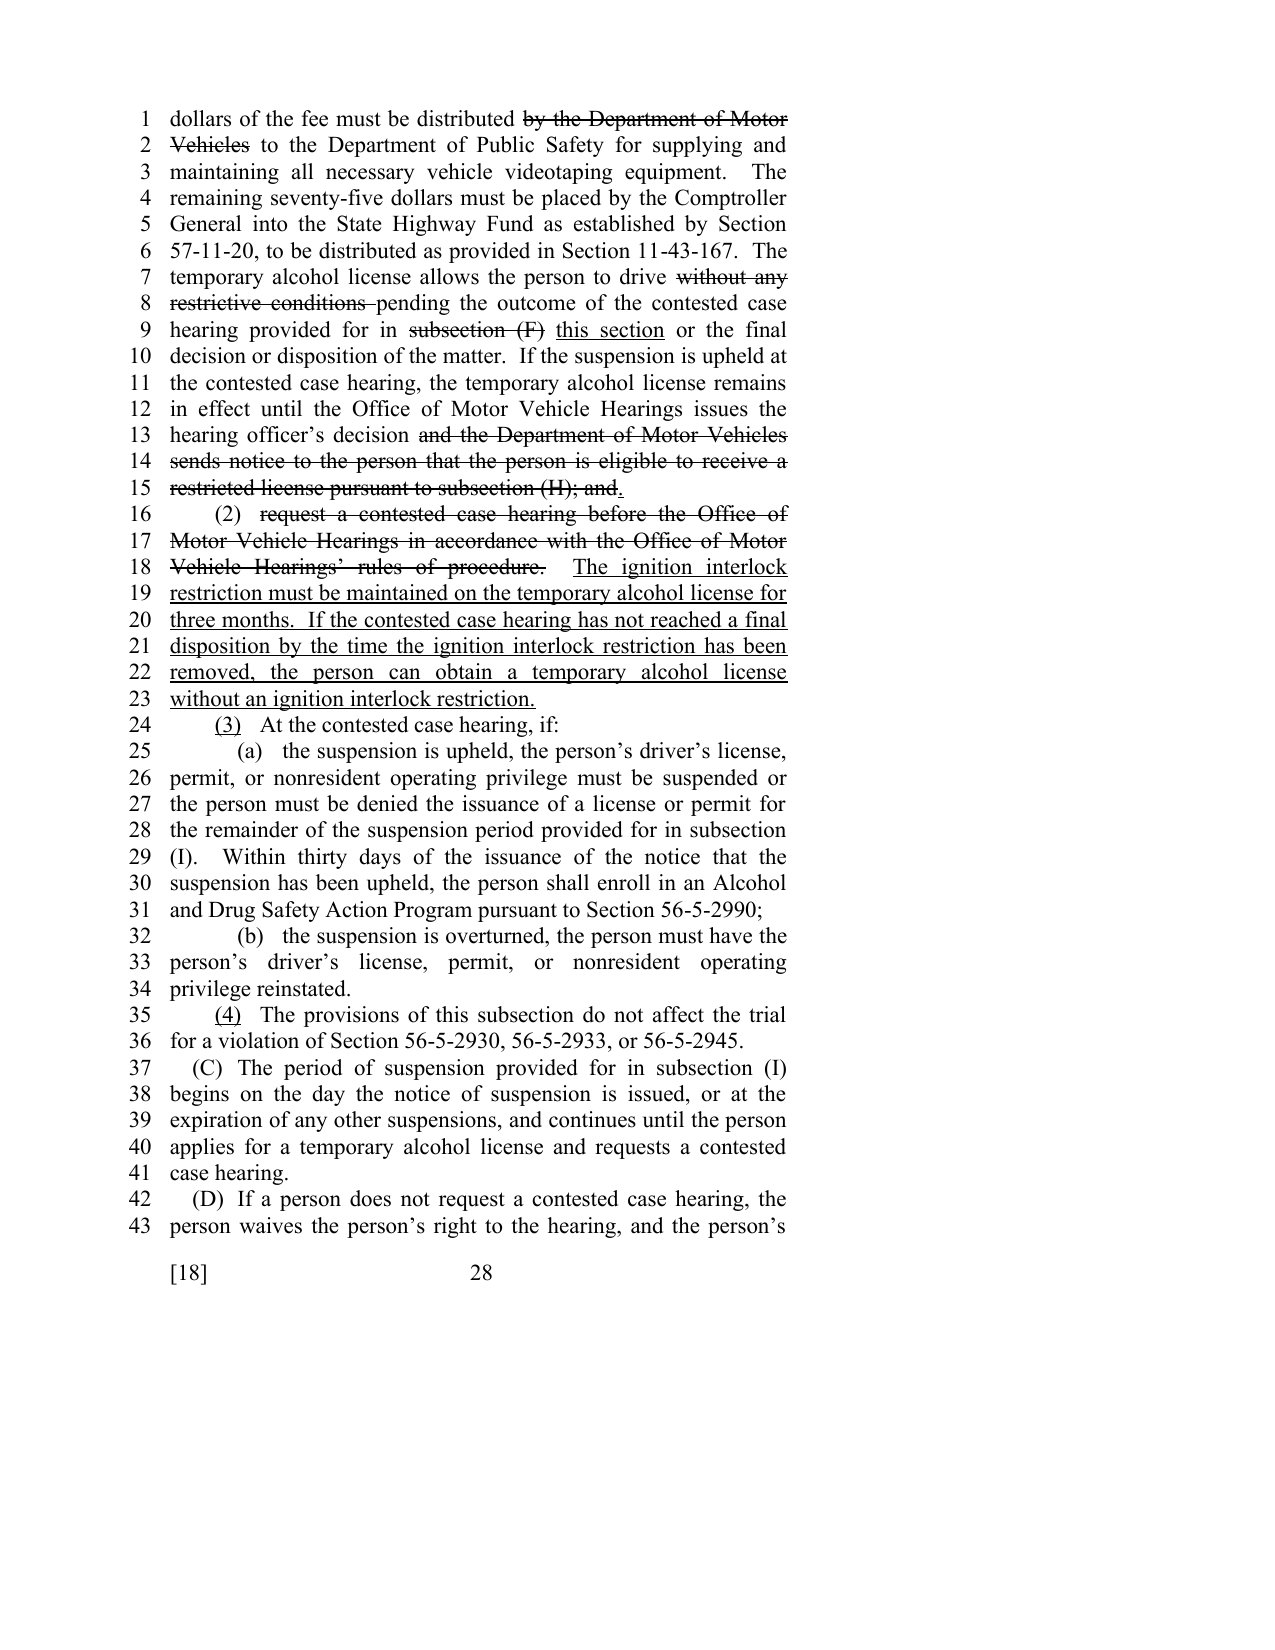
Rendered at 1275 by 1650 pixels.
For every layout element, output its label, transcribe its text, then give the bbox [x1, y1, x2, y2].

text (b) the suspension is overturned, the person must have the person’s driver’s license, permit, or nonresident operating privilege reinstated. [169, 922, 787, 1001]
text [169, 105, 787, 462]
text (C) The period of suspension provided for in subsection (I) begins on the day the notice of suspension is issued, or at the expiration of any other suspensions, and continues until the person applies for a temporary alcohol license and requests a contested case hearing. [169, 1054, 787, 1186]
text (4) The provisions of this subsection do not affect the trial for a violation of Section 56-5-2930, 56-5-2933, or 56-5-2945. [169, 1001, 787, 1054]
text (3) At the contested case hearing, if: [169, 711, 787, 737]
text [169, 1186, 787, 1238]
text (2) request a contested case hearing before the Office of Motor Vehicle Hearings in accordance with the Office of Motor Vehicle Hearings’ rules of procedure. The ignition interlock restriction must be maintained on the temporary alcohol license for three months. If the contested case hearing has not reached a final disposition by the time the ignition interlock restriction has been removed, the person can obtain a temporary alcohol license without an ignition interlock restriction. [169, 542, 787, 602]
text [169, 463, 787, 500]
text (a) the suspension is upheld, the person’s driver’s license, permit, or nonresident operating privilege must be suspended or the person must be denied the issuance of a license or permit for the remainder of the suspension period provided for in subsection (I). Within thirty days of the issuance of the notice that the suspension has been upheld, the person shall enroll in an Alcohol and Drug Safety Action Program pursuant to Section 56-5-2990; [169, 737, 787, 922]
